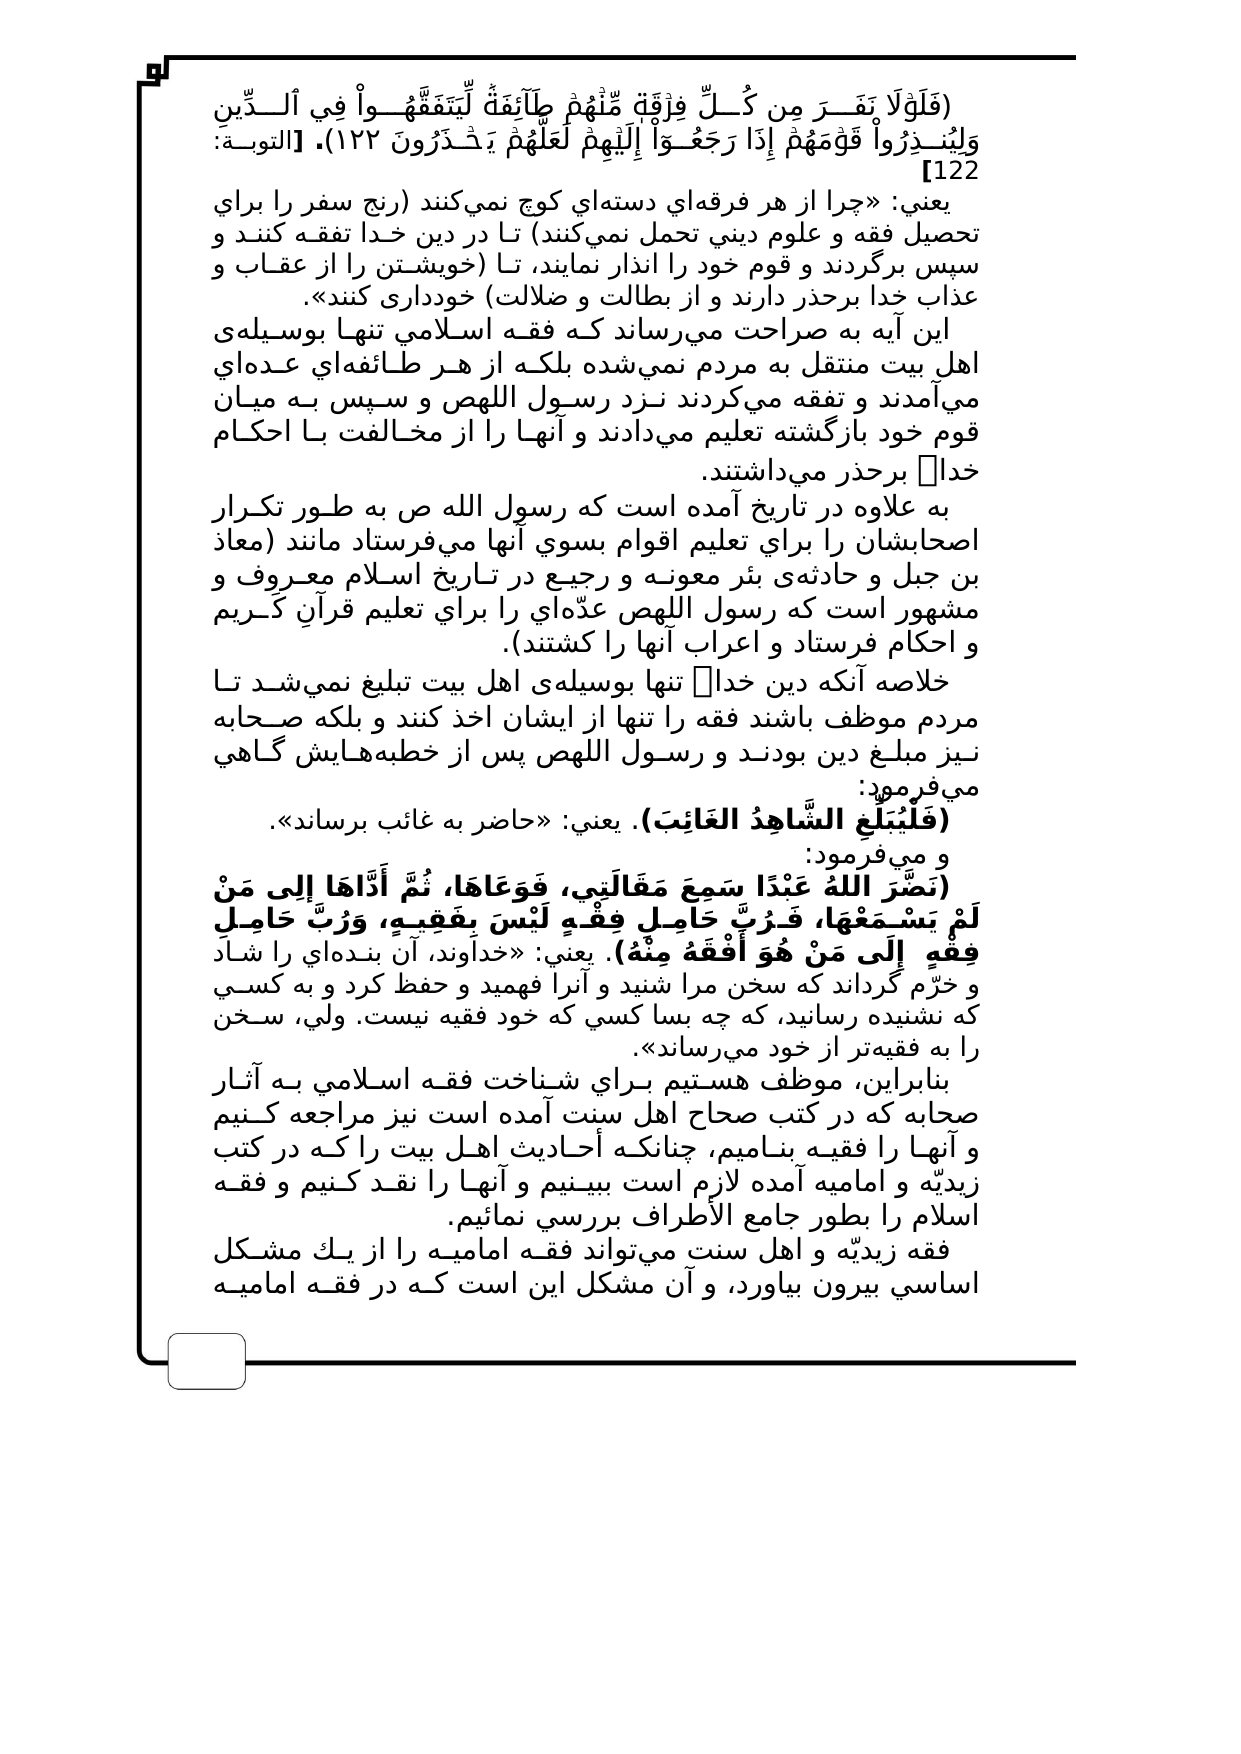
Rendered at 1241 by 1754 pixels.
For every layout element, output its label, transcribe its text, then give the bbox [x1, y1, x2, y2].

text اين آيه به صراحت مي‌رساند كه فقه اسلامي تنها بوسيله‌ی اهل بيت منتقل به مردم نمي‌شده بلكه از هر طائفه‌اي عده‌اي مي‌آمدند و تفقه مي‌كردند نزد رسول اللهص و سپس به ميان قوم خود بازگشته تعليم مي‌دادند و آنها را از مخالفت با احكام خدا برحذر مي‌داشتند. [213, 312, 980, 489]
text (نَضَّرَ اللهُ عَبْدًا سَمِعَ مَقَالَتِي، فَوَعَاهَا، ثُمَّ أَدَّاهَا إلِى مَنْ لَمْ يَسْمَعْهَا، فَرُبَّ حَامِلِ فِقْهٍ لَيْسَ بِفَقِيهٍ، وَرُبَّ حَامِلِ فِقْهٍ إِلَى مَنْ هُوَ أَفْقَهُ مِنْهُ). يعني: «خداوند، آن بنده‌اي را شاد و خرّم گرداند كه سخن مرا شنيد و آنرا فهميد و حفظ كرد و به كسي كه نشنيده رسانيد، كه چه بسا كسي كه خود فقيه نيست. ولي، سخن را به فقيه‌تر از خود مي‌رساند». [213, 870, 980, 1063]
picture [71, 0, 1076, 1421]
text خلاصه آنكه دين خدا تنها بوسيله‌ی اهل بيت تبليغ نمي‌شد تا مردم موظف باشند فقه را تنها از ايشان اخذ كنند و بلکه صحابه نيز مبلغ دين بودند و رسول اللهص پس از خطبه‌هايش گاهي مي‌فرمود: [213, 659, 980, 802]
text (فَلْيُبَلِّغِ الشَّاهِدُ الغَائِبَ). يعني: «حاضر به غائب برساند». [213, 802, 980, 836]
text به علاوه در تاريخ آمده است كه رسول الله ص به طور تکرار اصحابشان را براي تعليم اقوام بسوي آنها مي‌فرستاد مانند (معاذ بن جبل و حادثه‌ی بئر معونه و رجيع در تاريخ اسلام معروف و مشهور است كه رسول اللهص عدّه‌اي را براي تعليم قرآنِ كَريم و احكام فرستاد و اعراب آنها را كشتند). [213, 489, 980, 659]
text و مي‌فرمود: [213, 836, 980, 870]
text يعني: «چرا از هر فرقه‌اي دسته‌اي كوچ نمي‌كنند (رنج سفر را براي تحصيل فقه و علوم ديني تحمل نمي‌كنند) تا در دين خدا تفقه كنند و سپس برگردند و قوم خود را انذار نمايند، تا (خویشتن را از عقاب و عذاب خدا برحذر دارند و از بطالت و ضلالت) خودداری کنند». [213, 186, 980, 312]
text ﴿فَلَوۡلَا نَفَرَ مِن كُلِّ فِرۡقَةٖ مِّنۡهُمۡ طَآئِفَةٞ لِّيَتَفَقَّهُواْ فِي ٱلدِّينِ وَلِيُنذِرُواْ قَوۡمَهُمۡ إِذَا رَجَعُوٓاْ إِلَيۡهِمۡ لَعَلَّهُمۡ يَحۡذَرُونَ ١٢٢﴾. [التوبة: 122] [213, 89, 980, 186]
text بنابراين، موظف هستيم براي شناخت فقه اسلامي به آثار صحابه كه در كتب صحاح اهل سنت آمده است نيز مراجعه كنيم و آنها را فقيه بناميم، چنانكه أحاديث اهل بيت را كه در كتب زيديّه و اماميه آمده لازم است ببينيم و آنها را نقد كنيم و فقه اسلام را بطور جامع الأطراف بررسي نمائيم. [213, 1063, 980, 1232]
